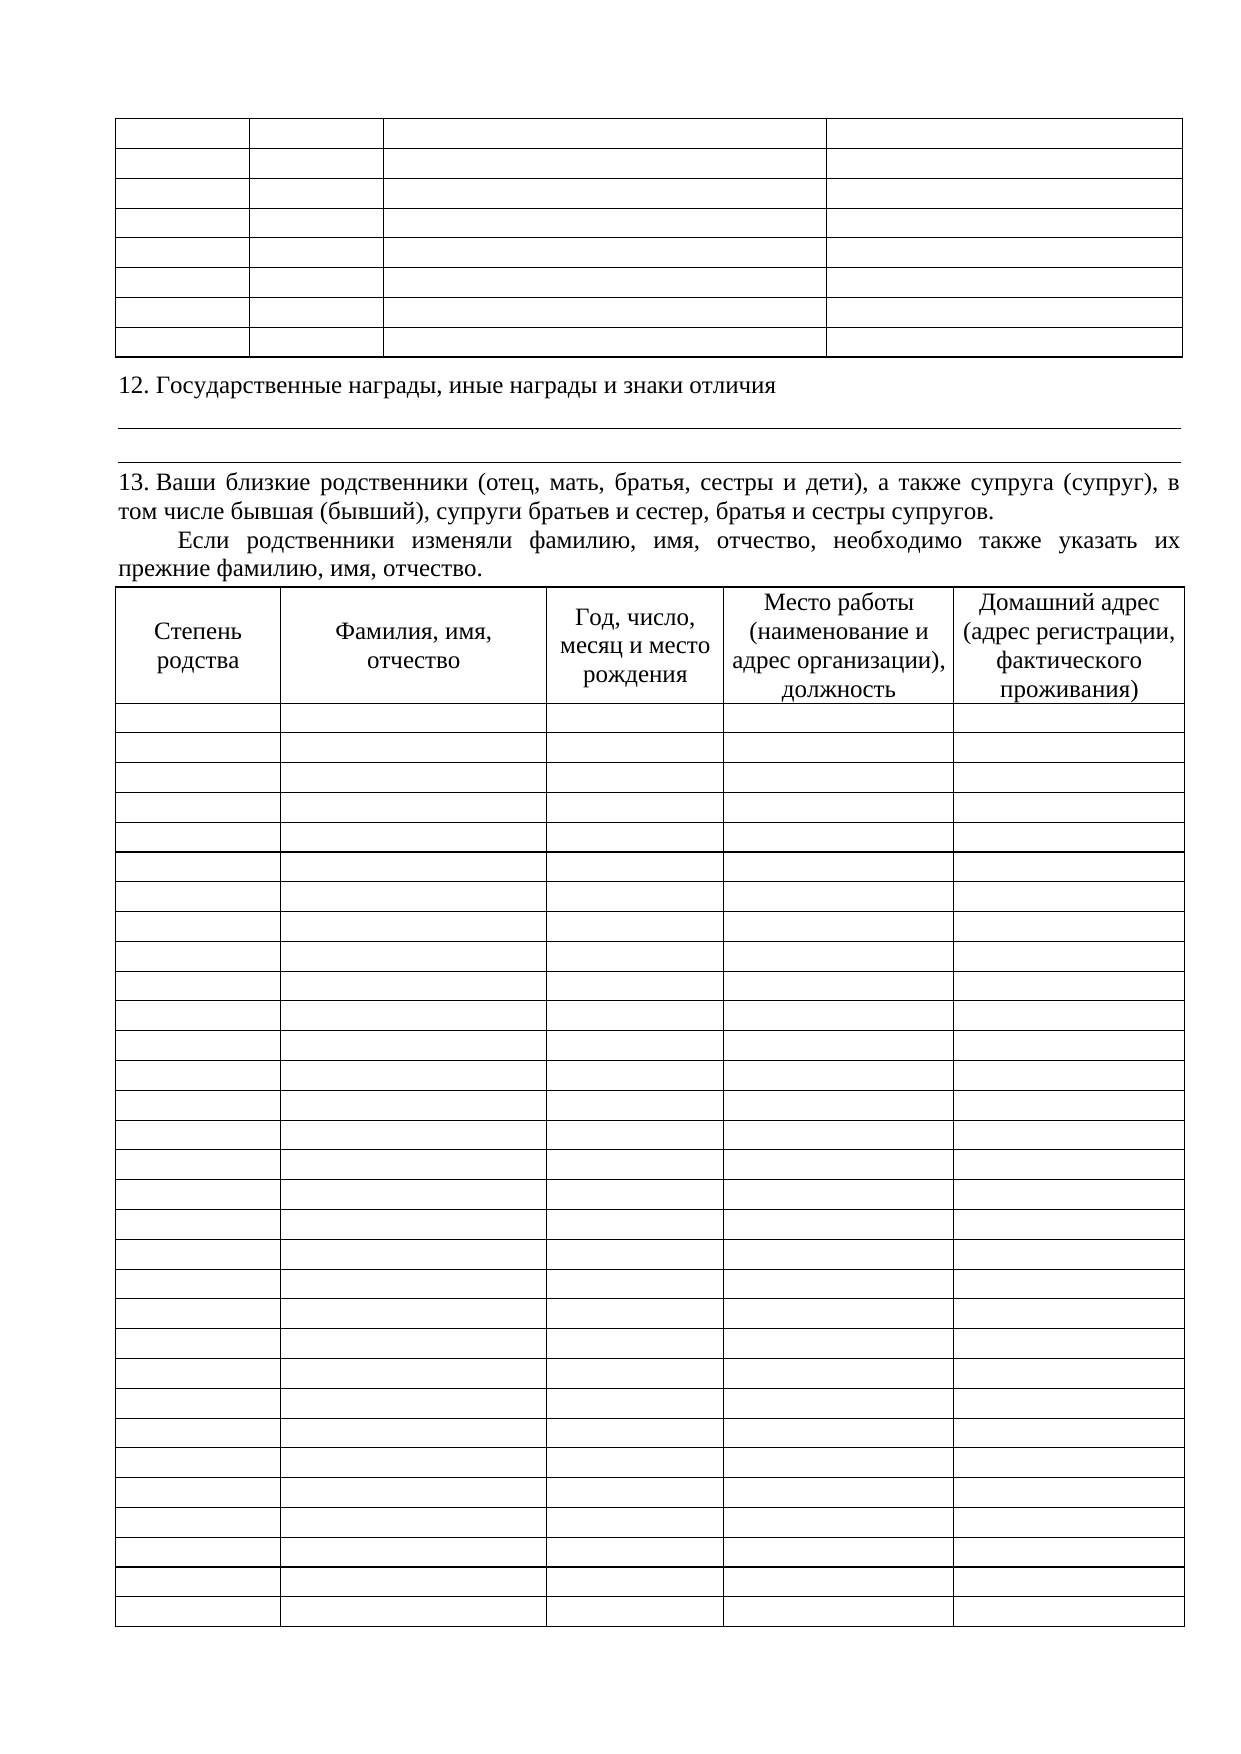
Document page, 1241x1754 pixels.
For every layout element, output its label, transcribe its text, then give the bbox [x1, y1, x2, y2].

table_cell [116, 298, 249, 327]
table_cell [724, 1508, 953, 1537]
table_cell [827, 238, 1182, 267]
table_cell [547, 763, 723, 792]
table_cell [724, 853, 953, 881]
table_cell [954, 972, 1184, 1000]
table_cell [954, 912, 1184, 941]
table_cell [954, 1150, 1184, 1179]
table_cell [281, 1359, 546, 1388]
table_header Год, число, месяц и место рождения [547, 588, 723, 702]
table_cell [954, 1240, 1184, 1268]
table_cell [547, 942, 723, 971]
table_cell [281, 853, 546, 881]
table_cell [954, 763, 1184, 792]
table_cell [116, 882, 280, 911]
table_cell [281, 823, 546, 851]
table_cell [954, 1329, 1184, 1358]
table_cell [281, 763, 546, 792]
table_cell [954, 733, 1184, 762]
table_cell [116, 1359, 280, 1388]
table_cell [954, 823, 1184, 851]
table_cell [116, 1568, 280, 1596]
table_cell [250, 298, 383, 327]
table_cell [116, 942, 280, 971]
table_cell [281, 1150, 546, 1179]
table_cell [116, 119, 249, 148]
table_cell [116, 328, 249, 356]
table_cell [384, 328, 826, 356]
table_cell [547, 1001, 723, 1030]
table_cell [547, 1180, 723, 1209]
table_cell [116, 1299, 280, 1328]
table_cell [250, 268, 383, 297]
table_cell [724, 1091, 953, 1119]
table_cell [281, 1001, 546, 1030]
table_cell [384, 209, 826, 237]
table_cell [954, 1299, 1184, 1328]
table_cell [281, 1121, 546, 1149]
table_header Фамилия, имя, отчество [281, 588, 546, 702]
table_cell [116, 149, 249, 178]
table_cell [250, 179, 383, 207]
table_cell [827, 209, 1182, 237]
table_cell [724, 882, 953, 911]
table_cell [724, 1329, 953, 1358]
table_cell [827, 119, 1182, 148]
table_cell [724, 1121, 953, 1149]
table_cell [954, 1210, 1184, 1239]
table_cell [954, 1478, 1184, 1507]
table_cell [281, 1031, 546, 1060]
table_cell [250, 209, 383, 237]
table_cell [384, 298, 826, 327]
table_cell [954, 1061, 1184, 1090]
table_cell [281, 1180, 546, 1209]
table_cell [547, 1240, 723, 1268]
table_cell [954, 1359, 1184, 1388]
table_cell [281, 1448, 546, 1477]
table_cell [724, 793, 953, 822]
table_cell [724, 1180, 953, 1209]
table_cell [724, 1270, 953, 1298]
table_cell [547, 733, 723, 762]
table_cell [724, 1538, 953, 1566]
table_cell [547, 1121, 723, 1149]
text 13. Ваши близкие родственники (отец, мать, братья, сестры и дети), а также супруга (супруг), в том числе бывшая (бывший), супруги братьев и сестер, братья и сестры супругов. [118, 467, 1181, 525]
table_cell [954, 704, 1184, 732]
table_header Место работы (наименование и адрес организации), должность [724, 588, 953, 702]
table_cell [116, 912, 280, 941]
table_cell [547, 853, 723, 881]
table_cell [116, 1419, 280, 1447]
table_cell [954, 882, 1184, 911]
table_cell [116, 1121, 280, 1149]
table_cell [724, 912, 953, 941]
table_cell [116, 763, 280, 792]
text Если родственники изменяли фамилию, имя, отчество, необходимо также указать их прежние фамилию, имя, отчество. [118, 525, 1181, 582]
table_cell [281, 1538, 546, 1566]
table_cell [547, 1568, 723, 1596]
table_cell [547, 1270, 723, 1298]
table_cell [281, 1270, 546, 1298]
table_cell [547, 793, 723, 822]
table_cell [724, 1299, 953, 1328]
table_cell [547, 1359, 723, 1388]
table_cell [724, 1150, 953, 1179]
table_cell [827, 268, 1182, 297]
table_cell [724, 1478, 953, 1507]
table_cell [547, 972, 723, 1000]
table_cell [724, 823, 953, 851]
table_cell [724, 1419, 953, 1447]
table_cell [384, 179, 826, 207]
table_cell [954, 1597, 1184, 1626]
table_cell [724, 1568, 953, 1596]
table_cell [954, 1448, 1184, 1477]
table_cell [384, 119, 826, 148]
table_cell [724, 1389, 953, 1417]
table_cell [281, 1597, 546, 1626]
table_cell [724, 1001, 953, 1030]
table_cell [281, 912, 546, 941]
table_cell [116, 972, 280, 1000]
table_cell [954, 1508, 1184, 1537]
table_cell [954, 1091, 1184, 1119]
table_cell [827, 298, 1182, 327]
table_cell [116, 209, 249, 237]
table_cell [116, 1389, 280, 1417]
table_cell [281, 1389, 546, 1417]
table_cell [954, 793, 1184, 822]
table_cell [116, 268, 249, 297]
table_cell [724, 1210, 953, 1239]
table_cell [724, 1359, 953, 1388]
table_cell [250, 328, 383, 356]
table_cell [384, 268, 826, 297]
table_cell [547, 1508, 723, 1537]
table_cell [281, 942, 546, 971]
table_cell [116, 793, 280, 822]
table_cell [547, 912, 723, 941]
table_cell [954, 1538, 1184, 1566]
table_cell [384, 238, 826, 267]
table_cell [547, 882, 723, 911]
table_cell [724, 942, 953, 971]
table_cell [116, 238, 249, 267]
table_cell [547, 1448, 723, 1477]
table_cell [954, 1031, 1184, 1060]
table_cell [954, 942, 1184, 971]
table_cell [116, 1270, 280, 1298]
table_cell [954, 1419, 1184, 1447]
table_cell [116, 1508, 280, 1537]
table_cell [281, 793, 546, 822]
table_cell [724, 1597, 953, 1626]
table_cell [954, 1180, 1184, 1209]
table_cell [250, 119, 383, 148]
table_cell [547, 1478, 723, 1507]
table_cell [281, 1329, 546, 1358]
table_cell [547, 1299, 723, 1328]
table_cell [116, 1150, 280, 1179]
table_cell [281, 1061, 546, 1090]
table_cell [724, 1240, 953, 1268]
table_cell [281, 1478, 546, 1507]
table_cell [724, 1031, 953, 1060]
table_cell [724, 1061, 953, 1090]
table_cell [116, 1240, 280, 1268]
table_cell [116, 179, 249, 207]
table_cell [954, 1001, 1184, 1030]
table_cell [116, 1031, 280, 1060]
table_cell [954, 853, 1184, 881]
table_cell [547, 1538, 723, 1566]
table_cell [250, 238, 383, 267]
table_cell [547, 1091, 723, 1119]
table_cell [724, 733, 953, 762]
table_cell [547, 1061, 723, 1090]
table_cell [724, 972, 953, 1000]
table_cell [281, 1508, 546, 1537]
table_cell [116, 1538, 280, 1566]
table_cell [954, 1121, 1184, 1149]
table_cell [547, 1329, 723, 1358]
table_cell [724, 763, 953, 792]
table_cell [547, 1031, 723, 1060]
table_cell [116, 1001, 280, 1030]
table_cell [116, 1180, 280, 1209]
table_cell [116, 1448, 280, 1477]
table_cell [827, 179, 1182, 207]
table_cell [281, 1091, 546, 1119]
table_cell [116, 1061, 280, 1090]
table_cell [724, 704, 953, 732]
table_cell [281, 882, 546, 911]
table_header Степень родства [116, 588, 280, 702]
table_cell [116, 733, 280, 762]
table_cell [547, 1210, 723, 1239]
table_cell [116, 853, 280, 881]
table_cell [116, 1478, 280, 1507]
table_cell [116, 1597, 280, 1626]
table_cell [116, 1329, 280, 1358]
table_cell [547, 1150, 723, 1179]
table_cell [547, 1597, 723, 1626]
table_cell [250, 149, 383, 178]
table_cell [281, 1299, 546, 1328]
table_cell [954, 1270, 1184, 1298]
table_cell [954, 1389, 1184, 1417]
text 12. Государственные награды, иные награды и знаки отличия [118, 370, 1181, 399]
table_cell [281, 972, 546, 1000]
table_cell [547, 823, 723, 851]
table_header Домашний адрес (адрес регистрации, фактического проживания) [954, 588, 1184, 702]
table_cell [827, 328, 1182, 356]
table_cell [547, 1419, 723, 1447]
table_cell [116, 704, 280, 732]
table_cell [724, 1448, 953, 1477]
table_cell [116, 823, 280, 851]
table_cell [281, 1419, 546, 1447]
table_cell [547, 704, 723, 732]
table_cell [954, 1568, 1184, 1596]
table_cell [827, 149, 1182, 178]
table_cell [116, 1210, 280, 1239]
table_cell [547, 1389, 723, 1417]
table_cell [281, 704, 546, 732]
table_cell [281, 1210, 546, 1239]
table_cell [116, 1091, 280, 1119]
table_cell [281, 1240, 546, 1268]
table_cell [281, 1568, 546, 1596]
table_cell [281, 733, 546, 762]
table_cell [384, 149, 826, 178]
